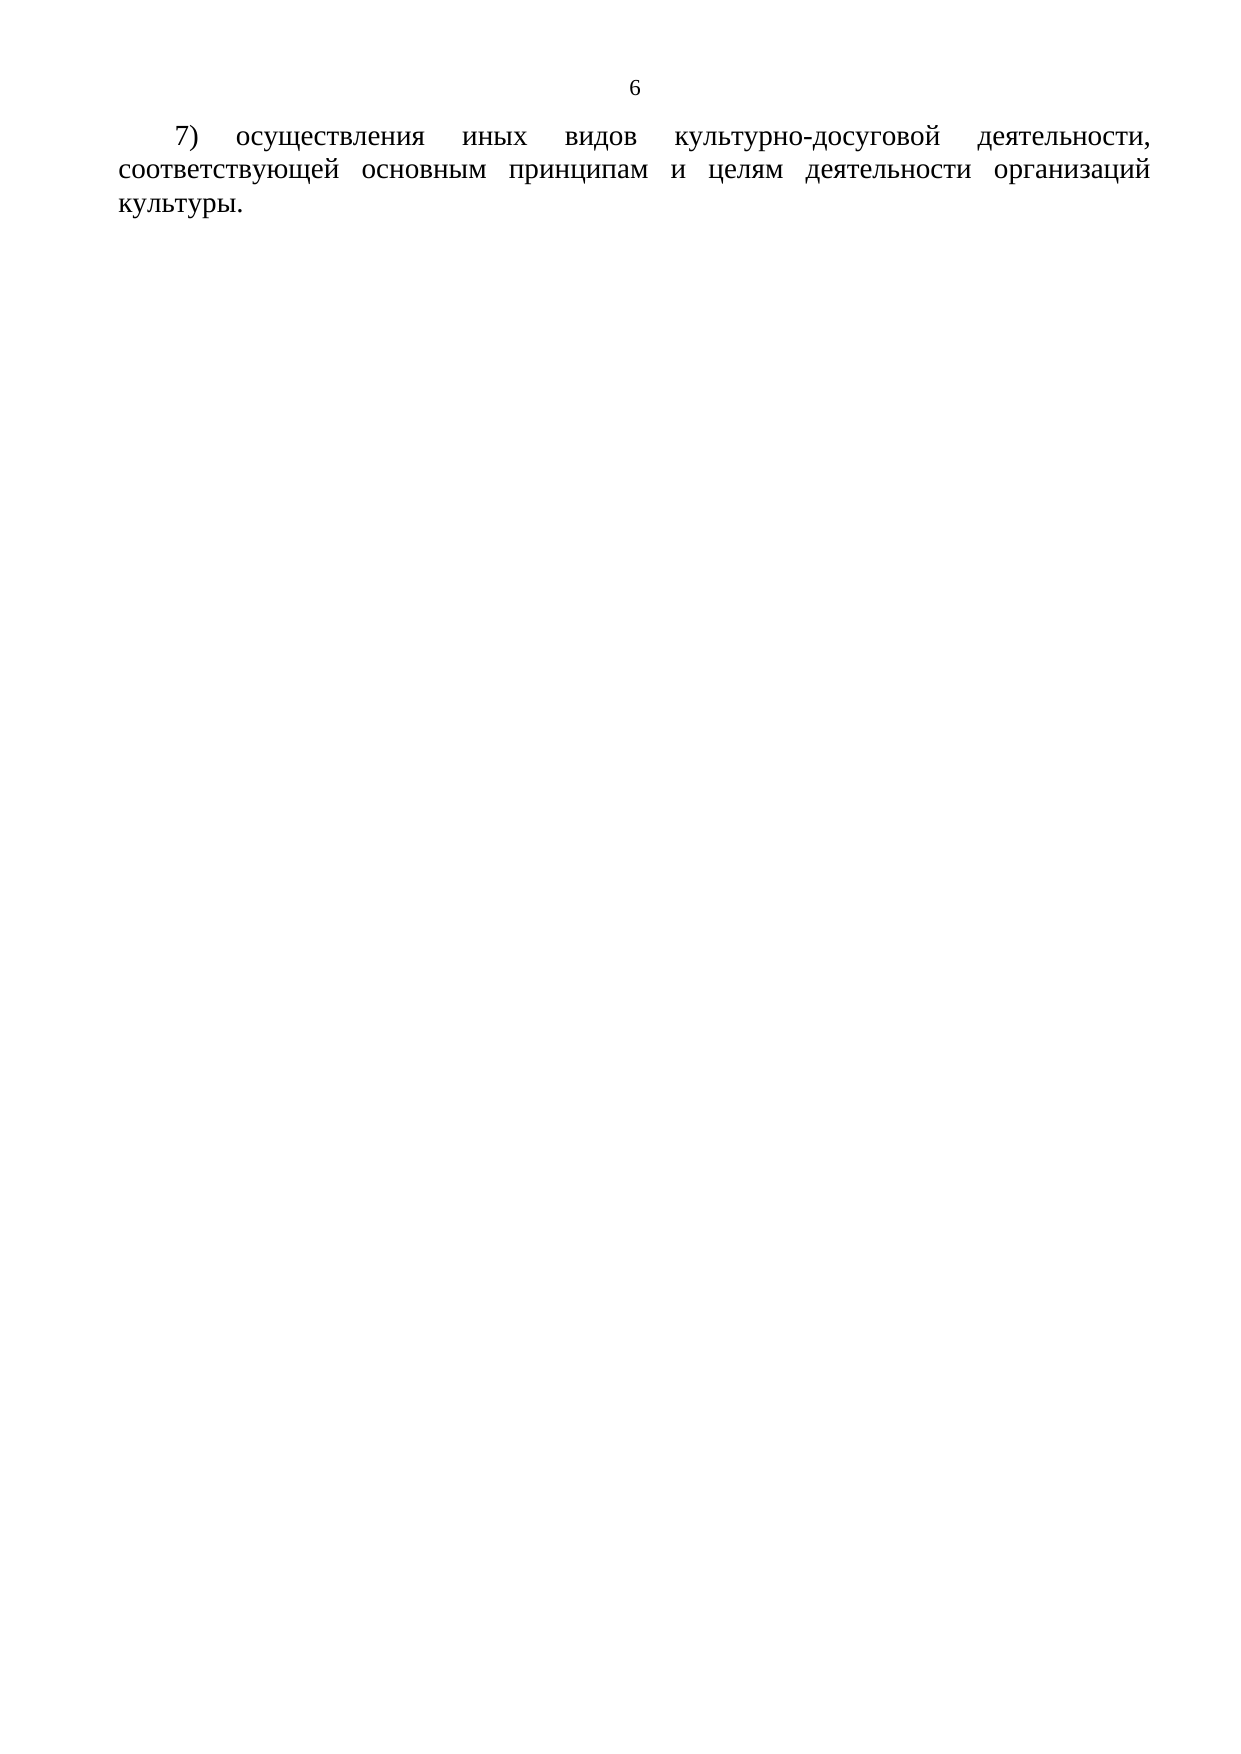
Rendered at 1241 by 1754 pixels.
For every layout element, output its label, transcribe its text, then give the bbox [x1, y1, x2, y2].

text 7) осуществления иных видов культурно-досуговой деятельности, соответствующей основным принципам и целям деятельности организаций культуры. [118, 118, 1152, 219]
